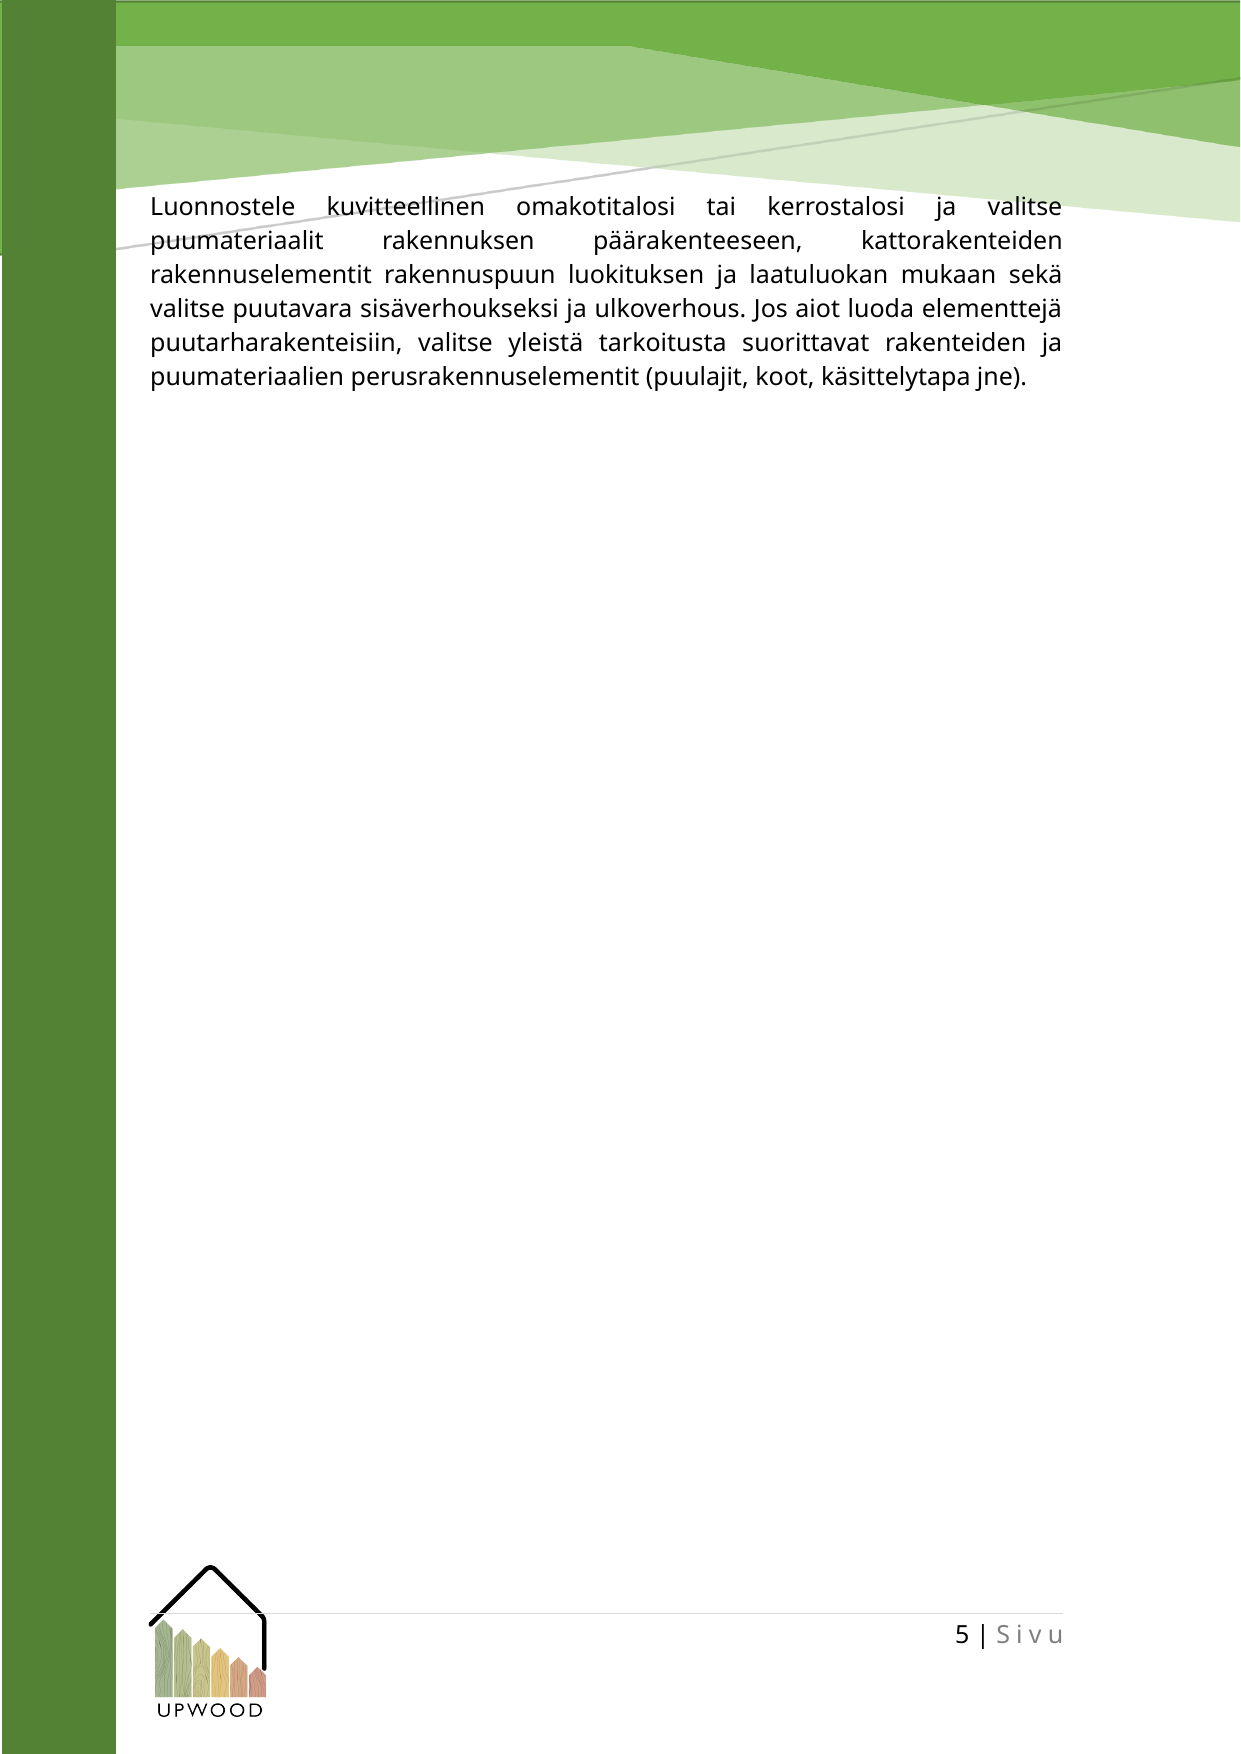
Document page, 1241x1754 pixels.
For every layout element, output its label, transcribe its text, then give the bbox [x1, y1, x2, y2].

picture [116, 46, 1241, 283]
text Luonnostele kuvitteellinen omakotitalosi tai kerrostalosi ja valitse puumateriaalit rakennuksen päärakenteeseen, kattorakenteiden rakennuselementit rakennuspuun luokituksen ja laatuluokan mukaan sekä valitse puutavara sisäverhoukseksi ja ulkoverhous. Jos aiot luoda elementtejä puutarharakenteisiin, valitse yleistä tarkoitusta suorittavat rakenteiden ja puumateriaalien perusrakennuselementit (puulajit, koot, käsittelytapa jne). [150, 189, 1063, 393]
picture [148, 1565, 267, 1717]
